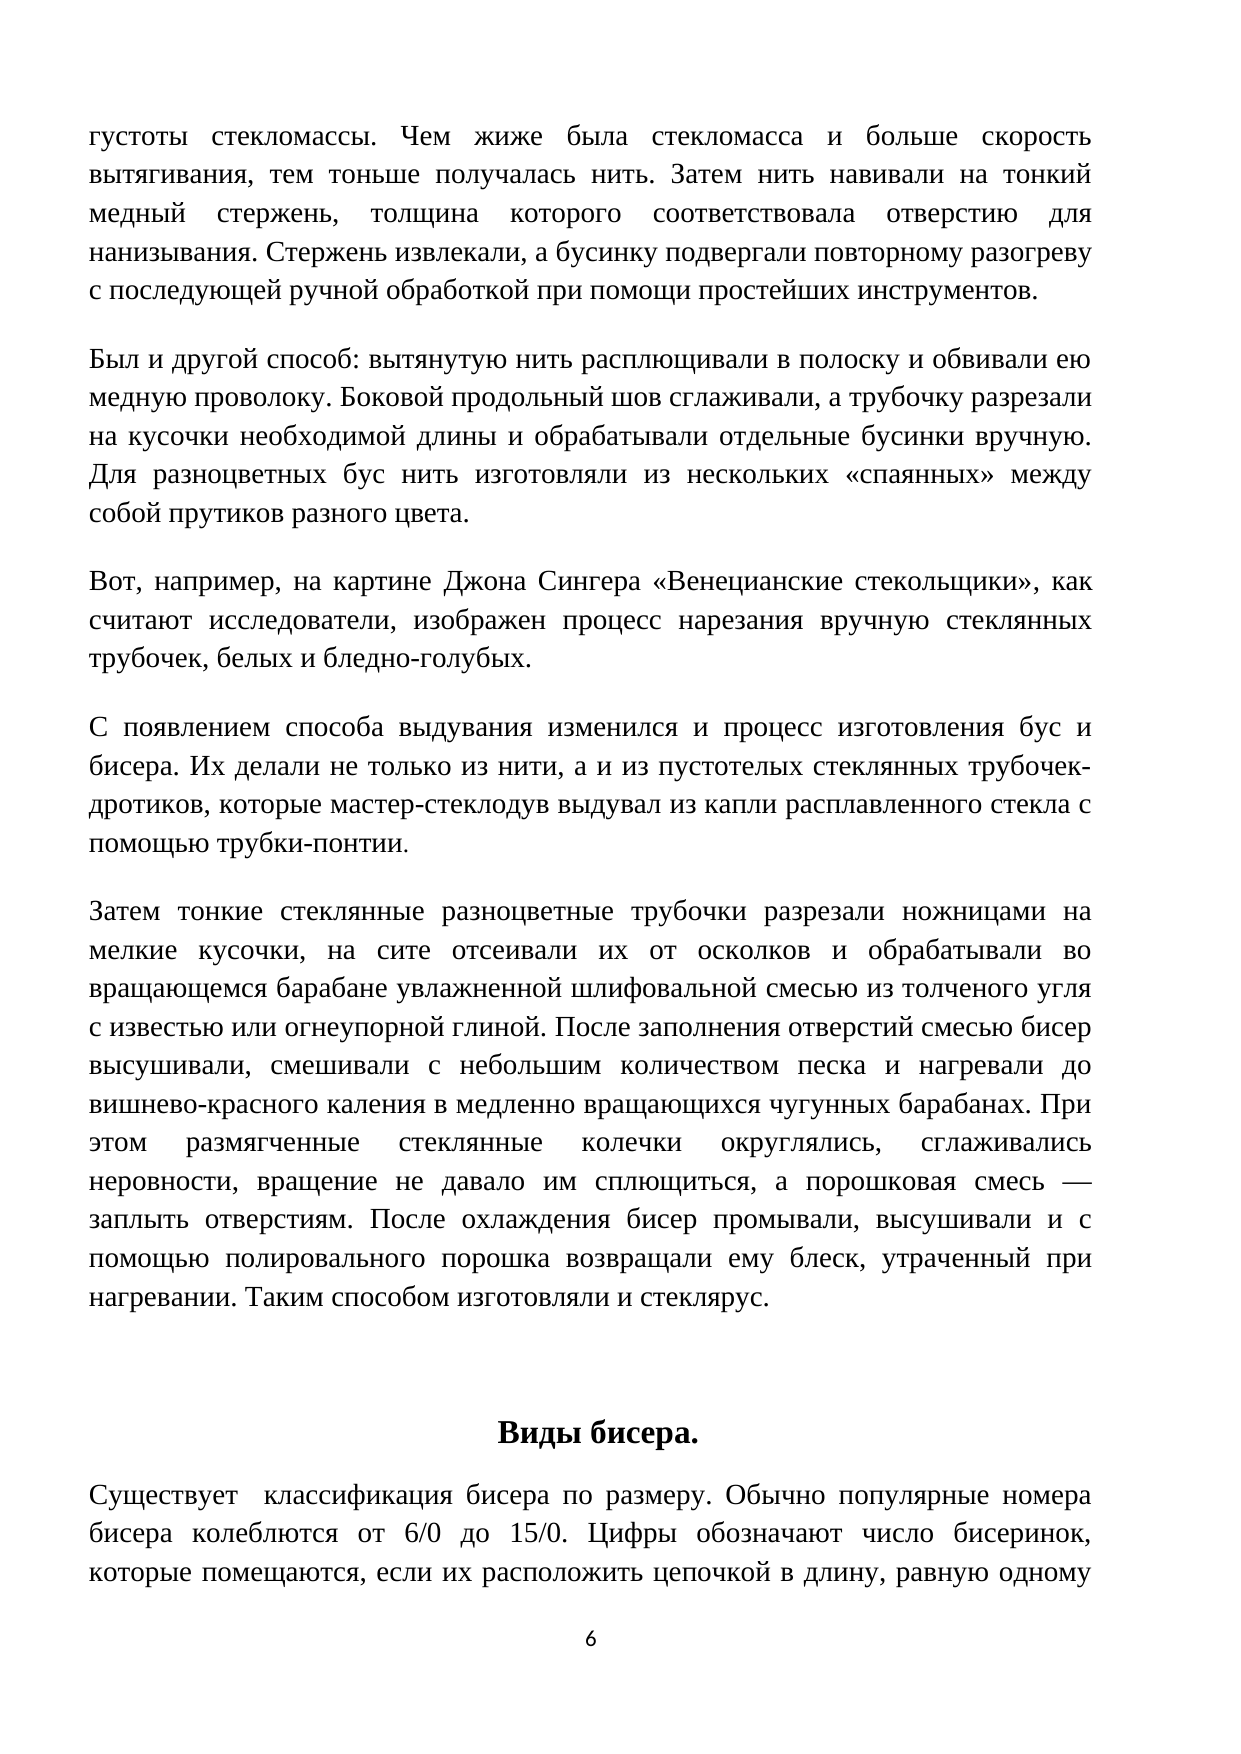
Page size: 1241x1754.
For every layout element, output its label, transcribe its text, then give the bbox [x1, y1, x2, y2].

text Вот, например, на картине Джона Сингера «Венецианские стекольщики», как считают исследователи, изображен процесс нарезания вручную стеклянных трубочек, белых и бледно-голубых. [89, 563, 1093, 674]
text Виды бисера. [89, 1412, 1093, 1451]
text Был и другой способ: вытянутую нить расплющивали в полоску и обвивали ею медную проволоку. Боковой продольный шов сглаживали, а трубочку разрезали на кусочки необходимой длины и обрабатывали отдельные бусинки вручную. Для разноцветных бус нить изготовляли из нескольких «спаянных» между собой прутиков разного цвета. [89, 341, 1093, 528]
text С появлением способа выдувания изменился и процесс изготовления бус и бисера. Их делали не только из нити, а и из пустотелых стеклянных трубочек-дротиков, которые мастер-стеклодув выдувал из капли расплавленного стекла с помощью трубки-понтии. [89, 709, 1093, 858]
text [89, 1477, 1093, 1588]
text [89, 118, 1093, 306]
text Затем тонкие стеклянные разноцветные трубочки разрезали ножницами на мелкие кусочки, на сите отсеивали их от осколков и обрабатывали во вращающемся барабане увлажненной шлифовальной смесью из толченого угля с известью или огнеупорной глиной. После заполнения отверстий смесью бисер высушивали, смешивали с небольшим количеством песка и нагревали до вишнево-красного каления в медленно вращающихся чугунных барабанах. При этом размягченные стеклянные колечки округлялись, сглаживались неровности, вращение не давало им сплющиться, а порошковая смесь — заплыть отверстиям. После охлаждения бисер промывали, высушивали и с помощью полировального порошка возвращали ему блеск, утраченный при нагревании. Таким способом изготовляли и стеклярус. [89, 893, 1093, 1312]
